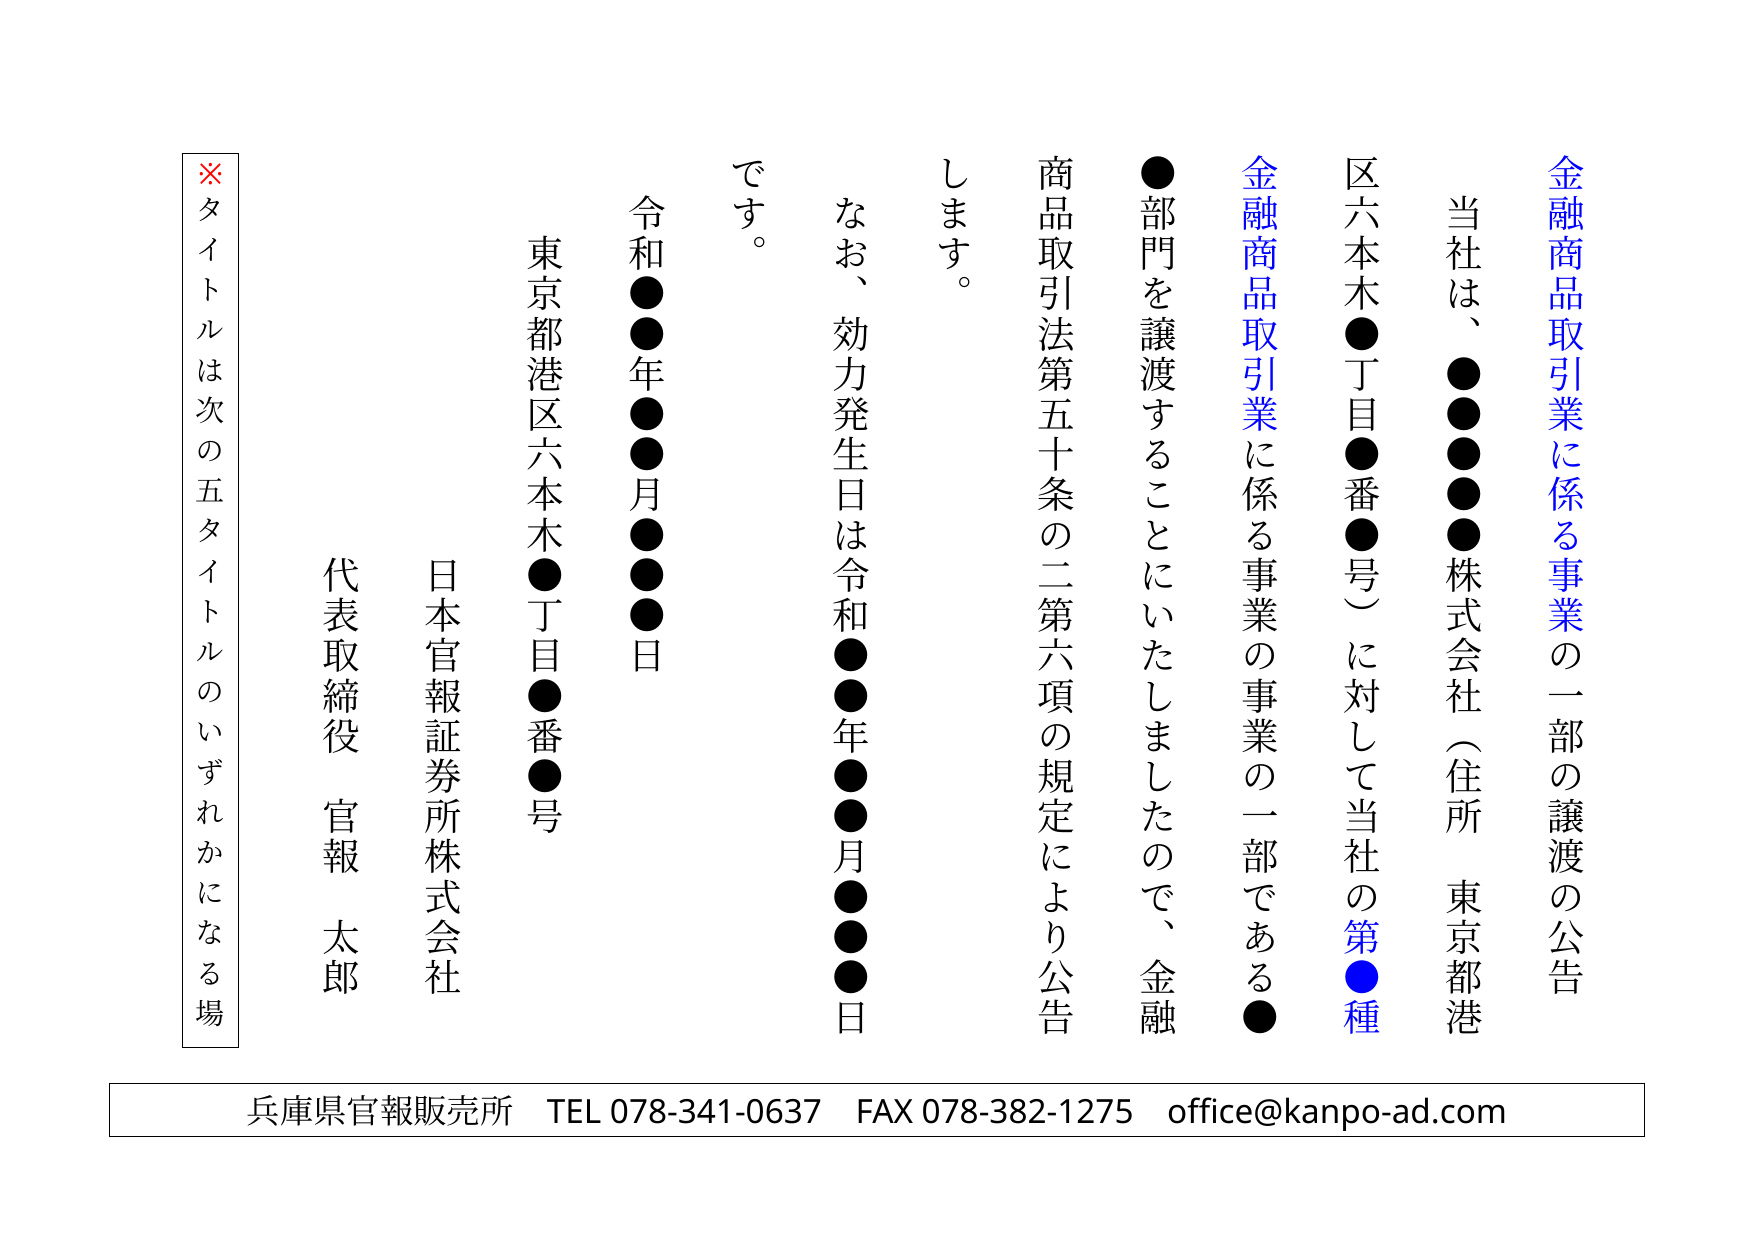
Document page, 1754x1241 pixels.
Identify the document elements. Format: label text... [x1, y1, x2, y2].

text 代表取締役 官報 太郎 [290, 154, 392, 1039]
text なお、効力発生日は令和●●年●●月●●●日です。 [698, 154, 902, 1039]
text 令和●●年●●月●●●日 [596, 154, 698, 1039]
text ※タイトルは次の五タイトルのいずれかになる場合が多いです。 [183, 154, 238, 1039]
text 日本官報証券所株式会社 [392, 154, 494, 1039]
text 金融商品取引業に係る事業の一部の譲渡の公告 [1515, 154, 1617, 1039]
text 東京都港区六本木●丁目●番●号 [494, 154, 596, 1039]
text 当社は、●●●●●株式会社（住所 東京都港区六本木●丁目●番●号）に対して当社の第●種金融商品取引業に係る事業の事業の一部である●●部門を譲渡することにいたしましたので、金融商品取引法第五十条の二第六項の規定により公告します。 [902, 154, 1515, 1039]
